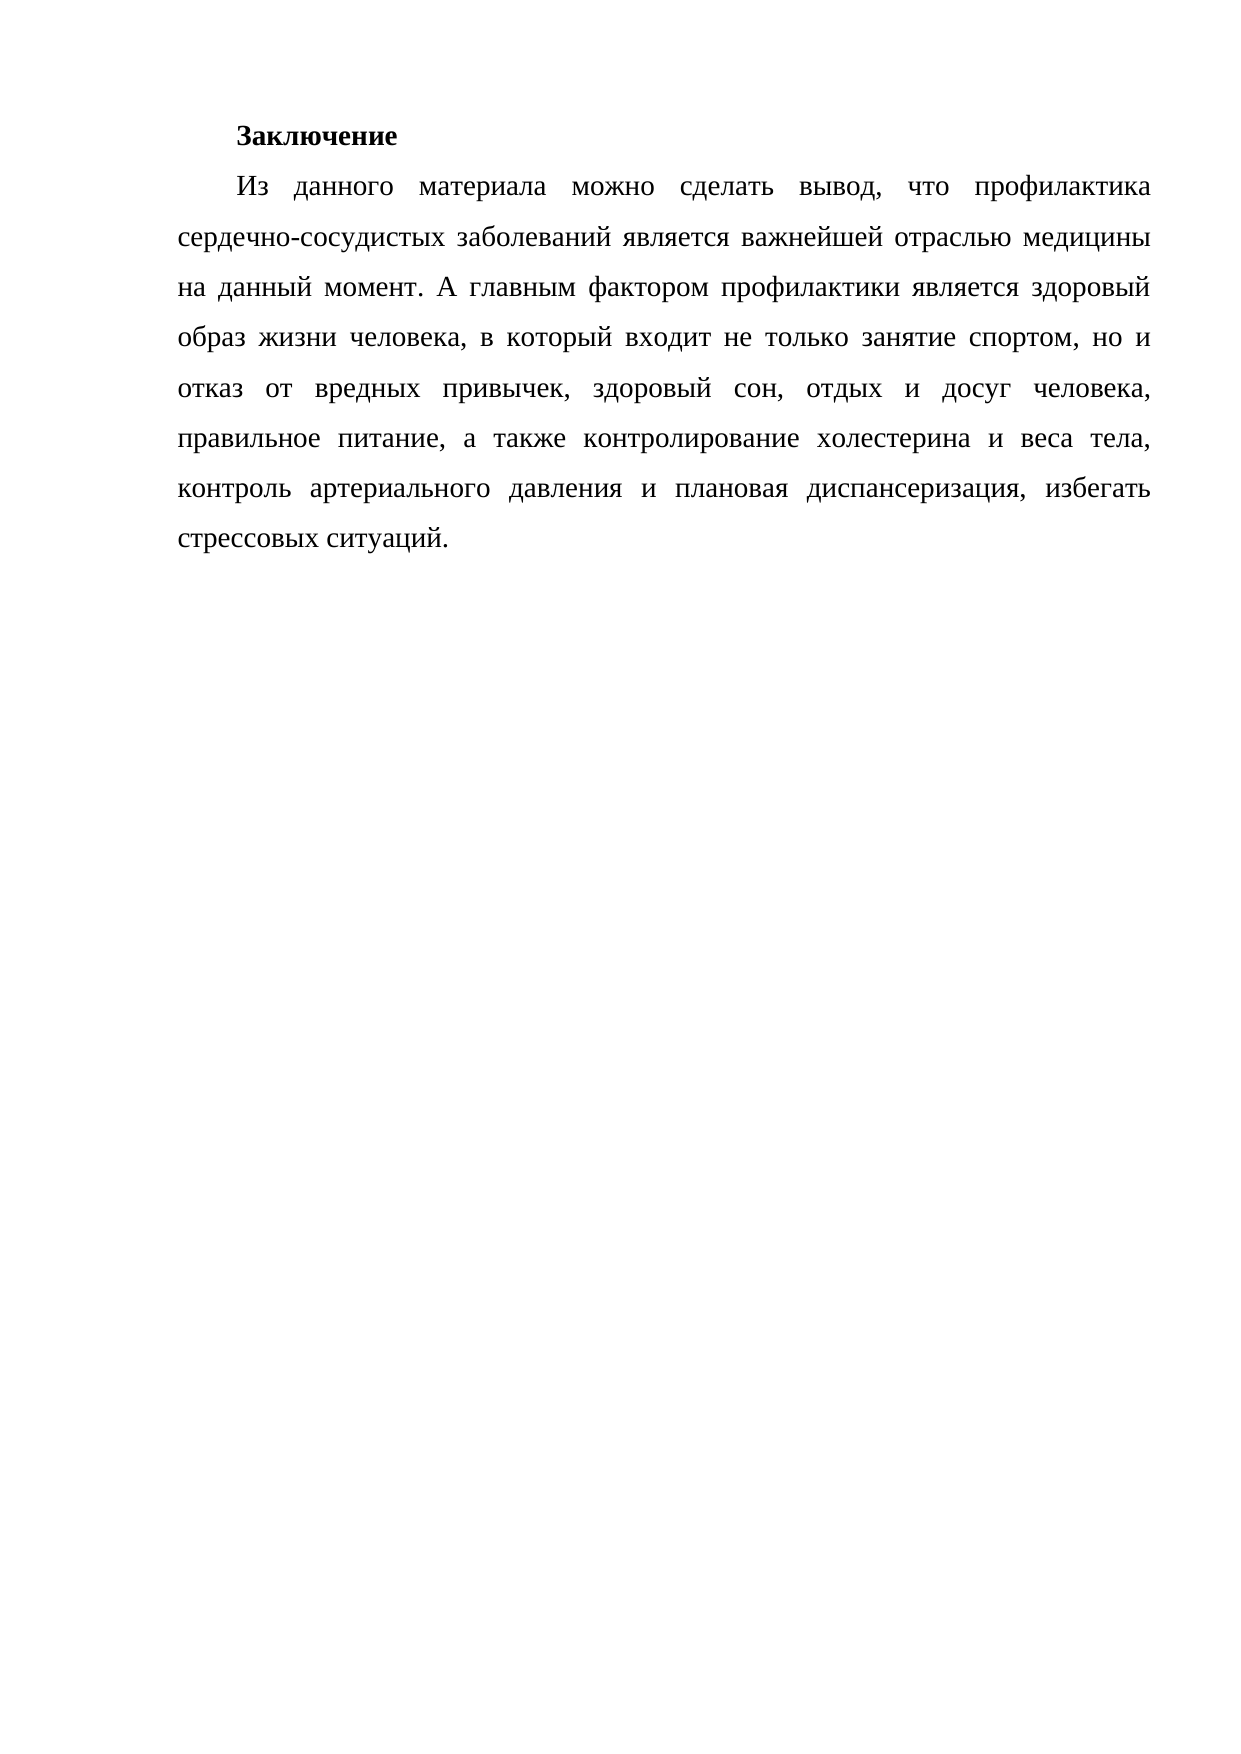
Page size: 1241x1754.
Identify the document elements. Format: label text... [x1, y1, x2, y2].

text Из данного материала можно сделать вывод, что профилактика сердечно-сосудистых заболеваний является важнейшей отраслью медицины на данный момент. А главным фактором профилактики является здоровый образ жизни человека, в который входит не только занятие спортом, но и отказ от вредных привычек, здоровый сон, отдых и досуг человека, правильное питание, а также контролирование холестерина и веса тела, контроль артериального давления и плановая диспансеризация, избегать стрессовых ситуаций. [177, 168, 1152, 554]
text Заключение [177, 118, 1152, 152]
